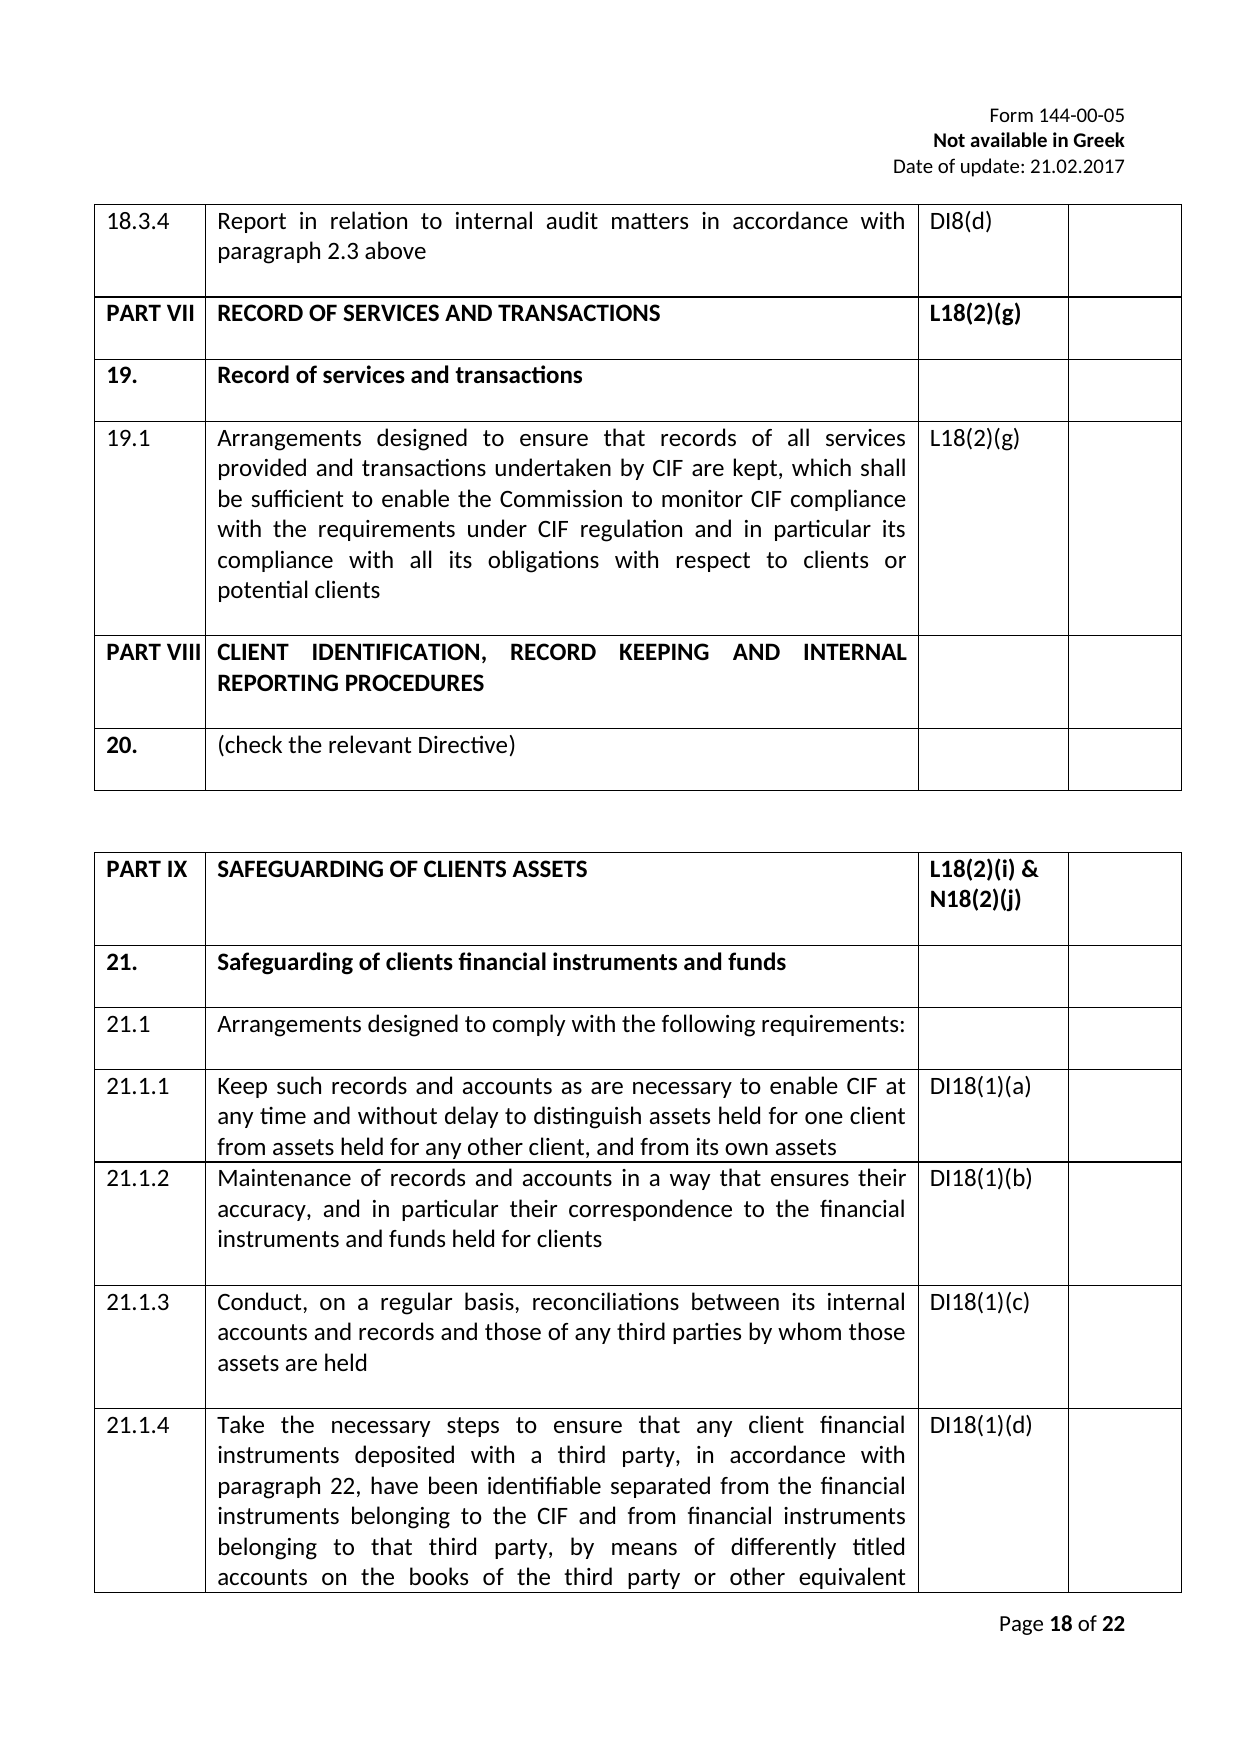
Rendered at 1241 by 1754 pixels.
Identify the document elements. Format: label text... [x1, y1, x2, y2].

table_cell Arrangements designed to comply with the following requirements: [206, 1008, 918, 1069]
table_header [1069, 853, 1181, 945]
table_cell CLIENT IDENTIFICATION, RECORD KEEPING AND INTERNAL REPORTING PROCEDURES [206, 636, 918, 728]
table_cell DI8(d) [919, 205, 1068, 296]
table_cell DI18(1)(a) [919, 1070, 1068, 1161]
table_cell L18(2)(g) [919, 298, 1068, 358]
table_cell [1069, 636, 1181, 728]
table_cell Report in relation to internal audit matters in accordance with paragraph 2.3 above [206, 205, 918, 296]
table_cell Conduct, on a regular basis, reconciliations between its internal accounts and records and those of any third parties by whom those assets are held [206, 1286, 918, 1408]
table_cell Record of services and transactions [206, 360, 918, 421]
table_cell DI18(1)(d) [919, 1409, 1068, 1592]
table_cell DI18(1)(b) [919, 1163, 1068, 1284]
table_cell Maintenance of records and accounts in a way that ensures their accuracy, and in particular their correspondence to the financial instruments and funds held for clients [206, 1163, 918, 1284]
table_cell 21.1 [95, 1008, 205, 1069]
table_cell [1069, 1409, 1181, 1592]
table_cell PART VΙΙ [95, 298, 205, 358]
table_cell [95, 360, 205, 421]
table_cell RECORD OF SERVICES AND TRANSACTIONS [206, 298, 918, 358]
table_cell 18.3.4 [95, 205, 205, 296]
table_cell 21.1.2 [95, 1163, 205, 1284]
table_cell L18(2)(g) [919, 422, 1068, 635]
table_cell Keep such records and accounts as are necessary to enable CIF at any time and without delay to distinguish assets held for one client from assets held for any other client, and from its own assets [206, 1070, 918, 1161]
table_cell [1069, 729, 1181, 790]
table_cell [206, 1409, 918, 1592]
table_cell PART VIII [95, 636, 205, 728]
table_cell [919, 636, 1068, 728]
table_cell [95, 729, 205, 790]
table_cell [919, 1008, 1068, 1069]
table_cell 21.1.4 [95, 1409, 205, 1592]
table_cell [1069, 1008, 1181, 1069]
table_cell (check the relevant Directive) [206, 729, 918, 790]
table_cell 19.1 [95, 422, 205, 635]
table_cell [1069, 205, 1181, 296]
table_cell [919, 729, 1068, 790]
table_cell [919, 360, 1068, 421]
table_cell Arrangements designed to ensure that records of all services provided and transactions undertaken by CIF are kept, which shall be sufficient to enable the Commission to monitor CIF compliance with the requirements under CIF regulation and in particular its compliance with all its obligations with respect to clients or potential clients [206, 422, 918, 635]
table_header PART IX [95, 853, 205, 945]
table_header SAFEGUARDING OF CLIENTS ASSETS [206, 853, 918, 945]
table_cell [1069, 1070, 1181, 1161]
table_header L18(2)(i) & Ν18(2)(j) [919, 853, 1068, 945]
table_cell [1069, 360, 1181, 421]
table_cell 21.1.3 [95, 1286, 205, 1408]
table_cell [1069, 422, 1181, 635]
table_cell Safeguarding of clients financial instruments and funds [206, 946, 918, 1007]
table_cell [95, 946, 205, 1007]
table_cell [919, 946, 1068, 1007]
table_cell [1069, 1163, 1181, 1284]
table_cell [1069, 298, 1181, 358]
table_cell [1069, 1286, 1181, 1408]
table_cell 21.1.1 [95, 1070, 205, 1161]
table_cell [1069, 946, 1181, 1007]
table_cell DI18(1)(c) [919, 1286, 1068, 1408]
